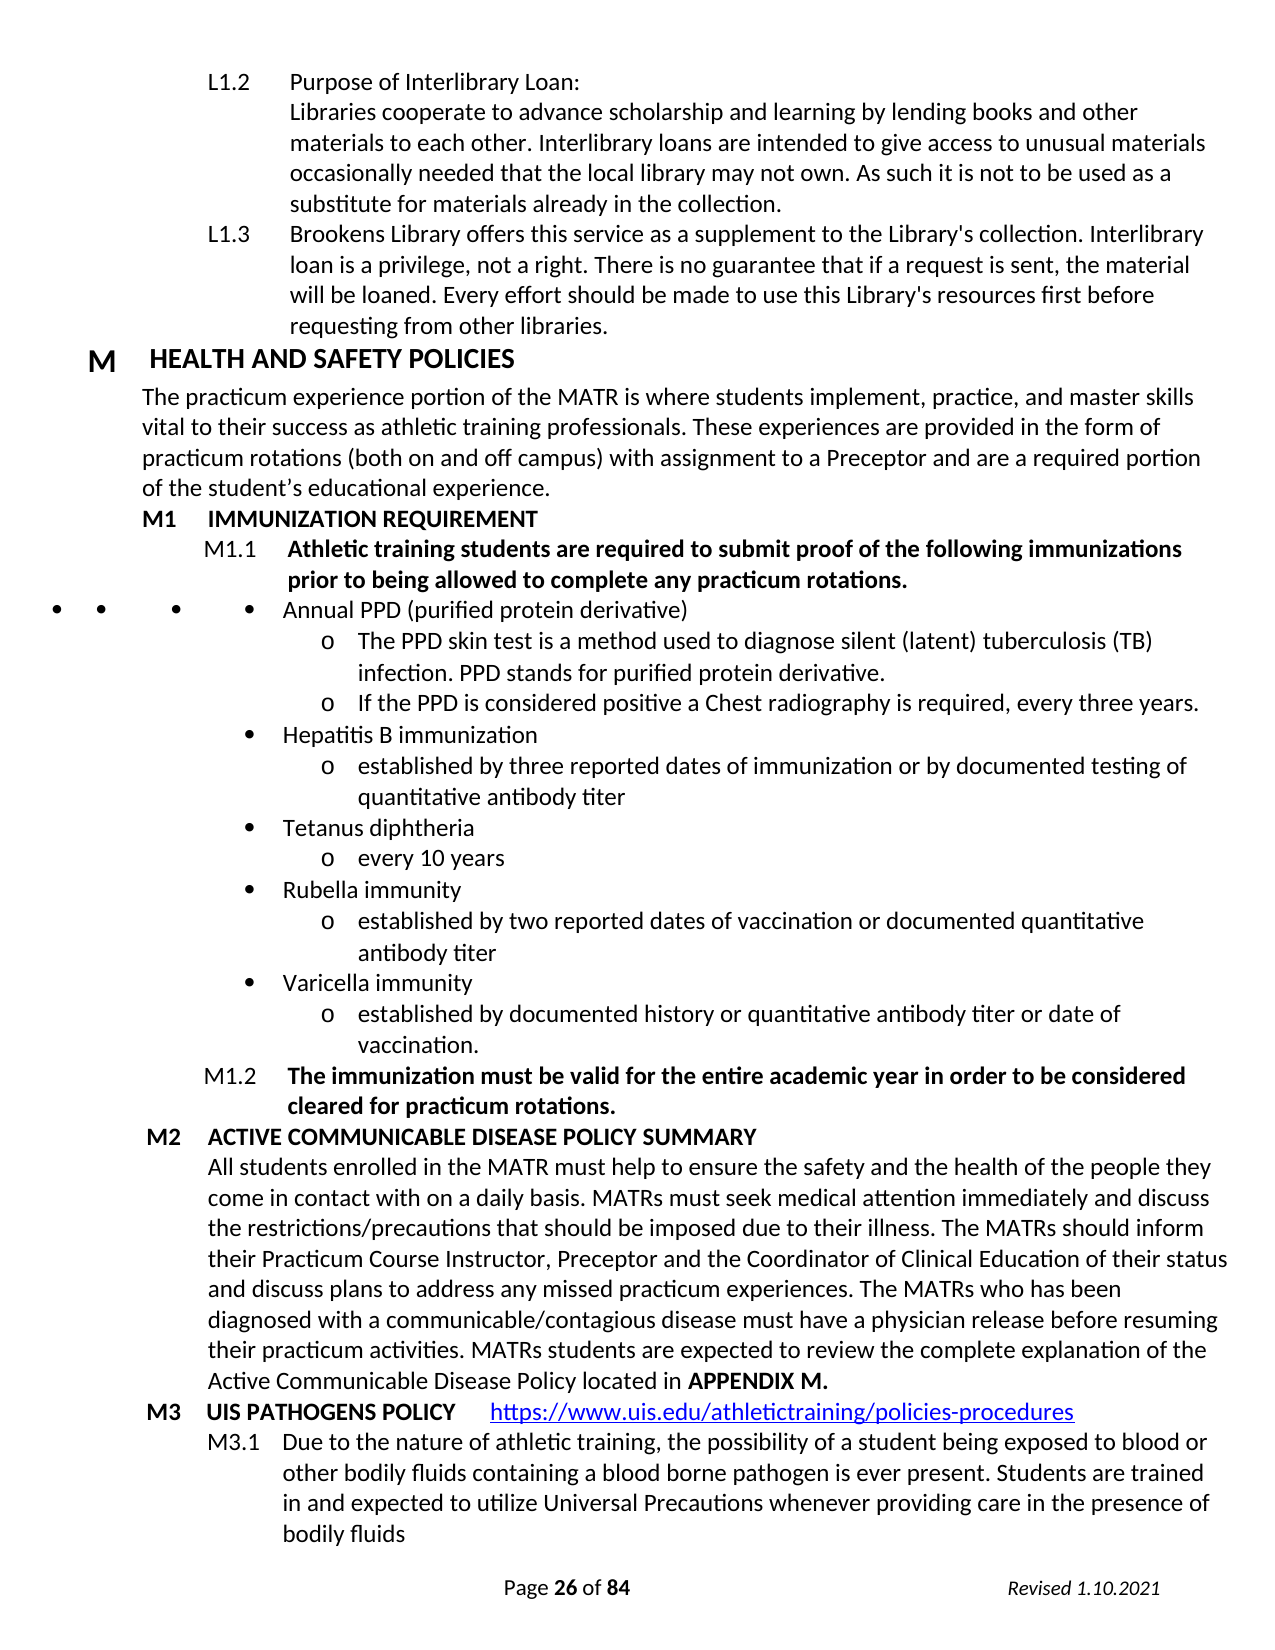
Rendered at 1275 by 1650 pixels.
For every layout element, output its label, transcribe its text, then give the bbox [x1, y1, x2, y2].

table_cell M2 [131, 1121, 196, 1396]
table_cell Annual PPD (purified protein derivative) The PPD skin test is a method used to diagnose silent (latent) tuberculosis (TB) infection. PPD stands for purified protein derivative. If the PPD is considered positive a Chest radiography is required, every three years. Hepatitis B immunization established by three reported dates of immunization or by documented testing of quantitative antibody titer Tetanus diphtheria every 10 years Rubella immunity established by two reported dates of vaccination or documented quantitative antibody titer Varicella immunity established by documented history or quantitative antibody titer or date of vaccination. [196, 595, 1234, 1060]
table_cell M [74, 340, 131, 381]
table_cell M1.2 [196, 1060, 276, 1121]
table_cell The immunization must be valid for the entire academic year in order to be considered cleared for practicum rotations. [276, 1060, 1234, 1121]
table_cell The practicum experience portion of the MATR is where students implement, practice, and master skills vital to their success as athletic training professionals. These experiences are provided in the form of practicum rotations (both on and off campus) with assignment to a Preceptor and are a required portion of the student’s educational experience. [131, 381, 1234, 503]
table_cell M3 [131, 1396, 196, 1426]
table_cell M3.1 [196, 1426, 271, 1548]
table_cell UIS PATHOGENS POLICY https://www.uis.edu/athletictraining/policies-procedures [196, 1396, 1236, 1426]
table_cell IMMUNIZATION REQUIREMENT [196, 503, 1234, 534]
table_cell Athletic training students are required to submit proof of the following immunizations prior to being allowed to complete any practicum rotations. [276, 534, 1234, 595]
table_cell Brookens Library offers this service as a supplement to the Library's collection. Interlibrary loan is a privilege, not a right. There is no guarantee that if a request is sent, the material will be loaned. Every effort should be made to use this Library's resources first before requesting from other libraries. [278, 218, 1234, 340]
table_cell Due to the nature of athletic training, the possibility of a student being exposed to blood or other bodily fluids containing a blood borne pathogen is ever present. Students are trained in and expected to utilize Universal Precautions whenever providing care in the presence of bodily fluids [271, 1426, 1236, 1548]
table_cell HEALTH AND SAFETY POLICIES [131, 340, 1234, 381]
table_cell L1.2 [196, 66, 278, 218]
table_cell M1.1 [196, 534, 276, 595]
table_cell M1 [131, 503, 196, 534]
table_cell ACTIVE COMMUNICABLE DISEASE POLICY SUMMARY All students enrolled in the MATR must help to ensure the safety and the health of the people they come in contact with on a daily basis. MATRs must seek medical attention immediately and discuss the restrictions/precautions that should be imposed due to their illness. The MATRs should inform their Practicum Course Instructor, Preceptor and the Coordinator of Clinical Education of their status and discuss plans to address any missed practicum experiences. The MATRs who has been diagnosed with a communicable/contagious disease must have a physician release before resuming their practicum activities. MATRs students are expected to review the complete explanation of the Active Communicable Disease Policy located in APPENDIX M. [196, 1121, 1234, 1396]
table_cell Purpose of Interlibrary Loan: Libraries cooperate to advance scholarship and learning by lending books and other materials to each other. Interlibrary loans are intended to give access to unusual materials occasionally needed that the local library may not own. As such it is not to be used as a substitute for materials already in the collection. [278, 66, 1234, 218]
table_cell L1.3 [196, 218, 278, 340]
